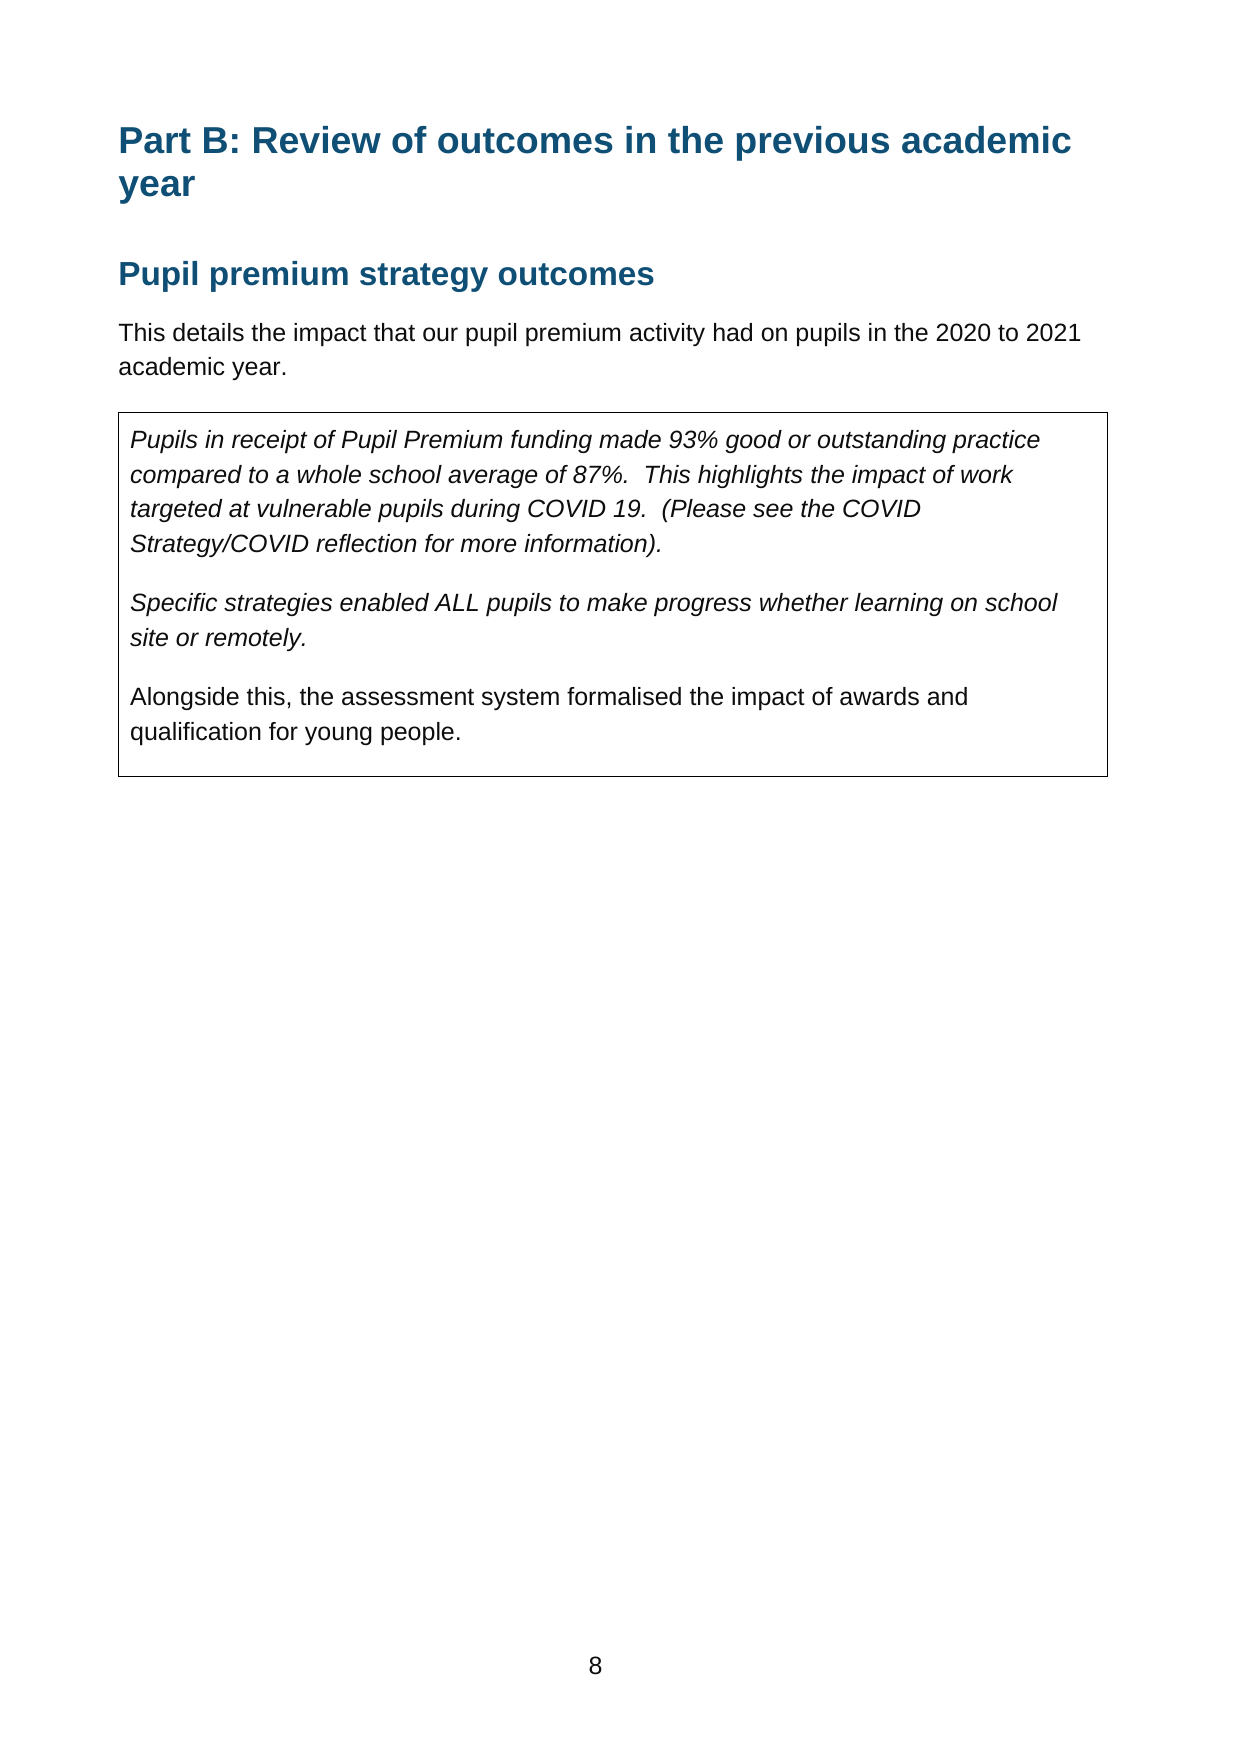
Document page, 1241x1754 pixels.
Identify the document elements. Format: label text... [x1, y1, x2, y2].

subtitle Part B: Review of outcomes in the previous academic year [118, 118, 1107, 204]
subtitle Pupil premium strategy outcomes [118, 254, 1107, 293]
text This details the impact that our pupil premium activity had on pupils in the 2020 to 2021 academic year. [118, 318, 1107, 381]
table_header Pupils in receipt of Pupil Premium funding made 93% good or outstanding practice compared to a whole school average of 87%. This highlights the impact of work targeted at vulnerable pupils during COVID 19. (Please see the COVID Strategy/COVID reflection for more information). Specific strategies enabled ALL pupils to make progress whether learning on school site or remotely. Alongside this, the assessment system formalised the impact of awards and qualification for young people. [119, 413, 1107, 776]
